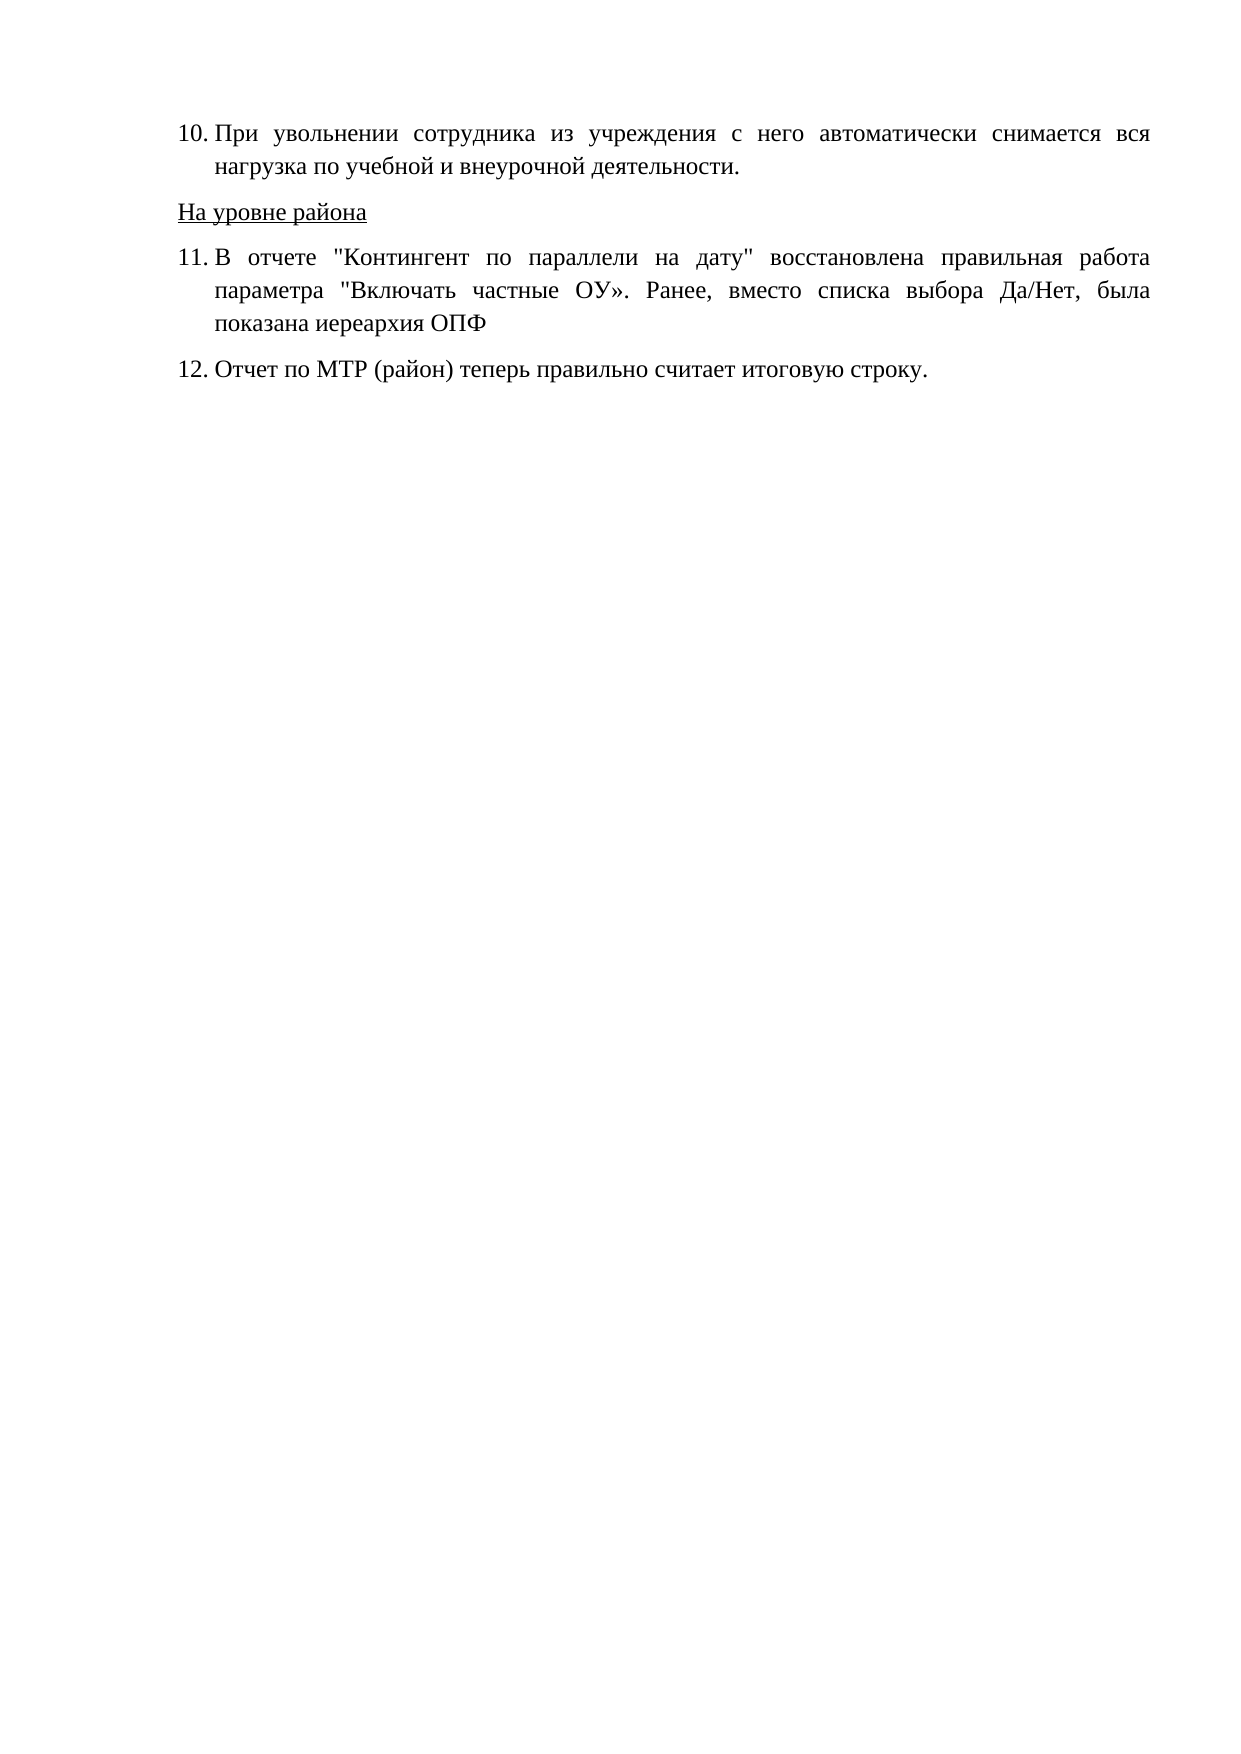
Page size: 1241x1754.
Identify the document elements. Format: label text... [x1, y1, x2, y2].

list Отчет по МТР (район) теперь правильно считает итоговую строку. [177, 354, 1152, 382]
text На уровне района [177, 197, 1152, 225]
list При увольнении сотрудника из учреждения с него автоматически снимается вся нагрузка по учебной и внеурочной деятельности. [177, 118, 1152, 180]
list В отчете "Контингент по параллели на дату" восстановлена правильная работа параметра "Включать частные ОУ». Ранее, вместо списка выбора Да/Нет, была показана иереархия ОПФ [177, 242, 1152, 337]
